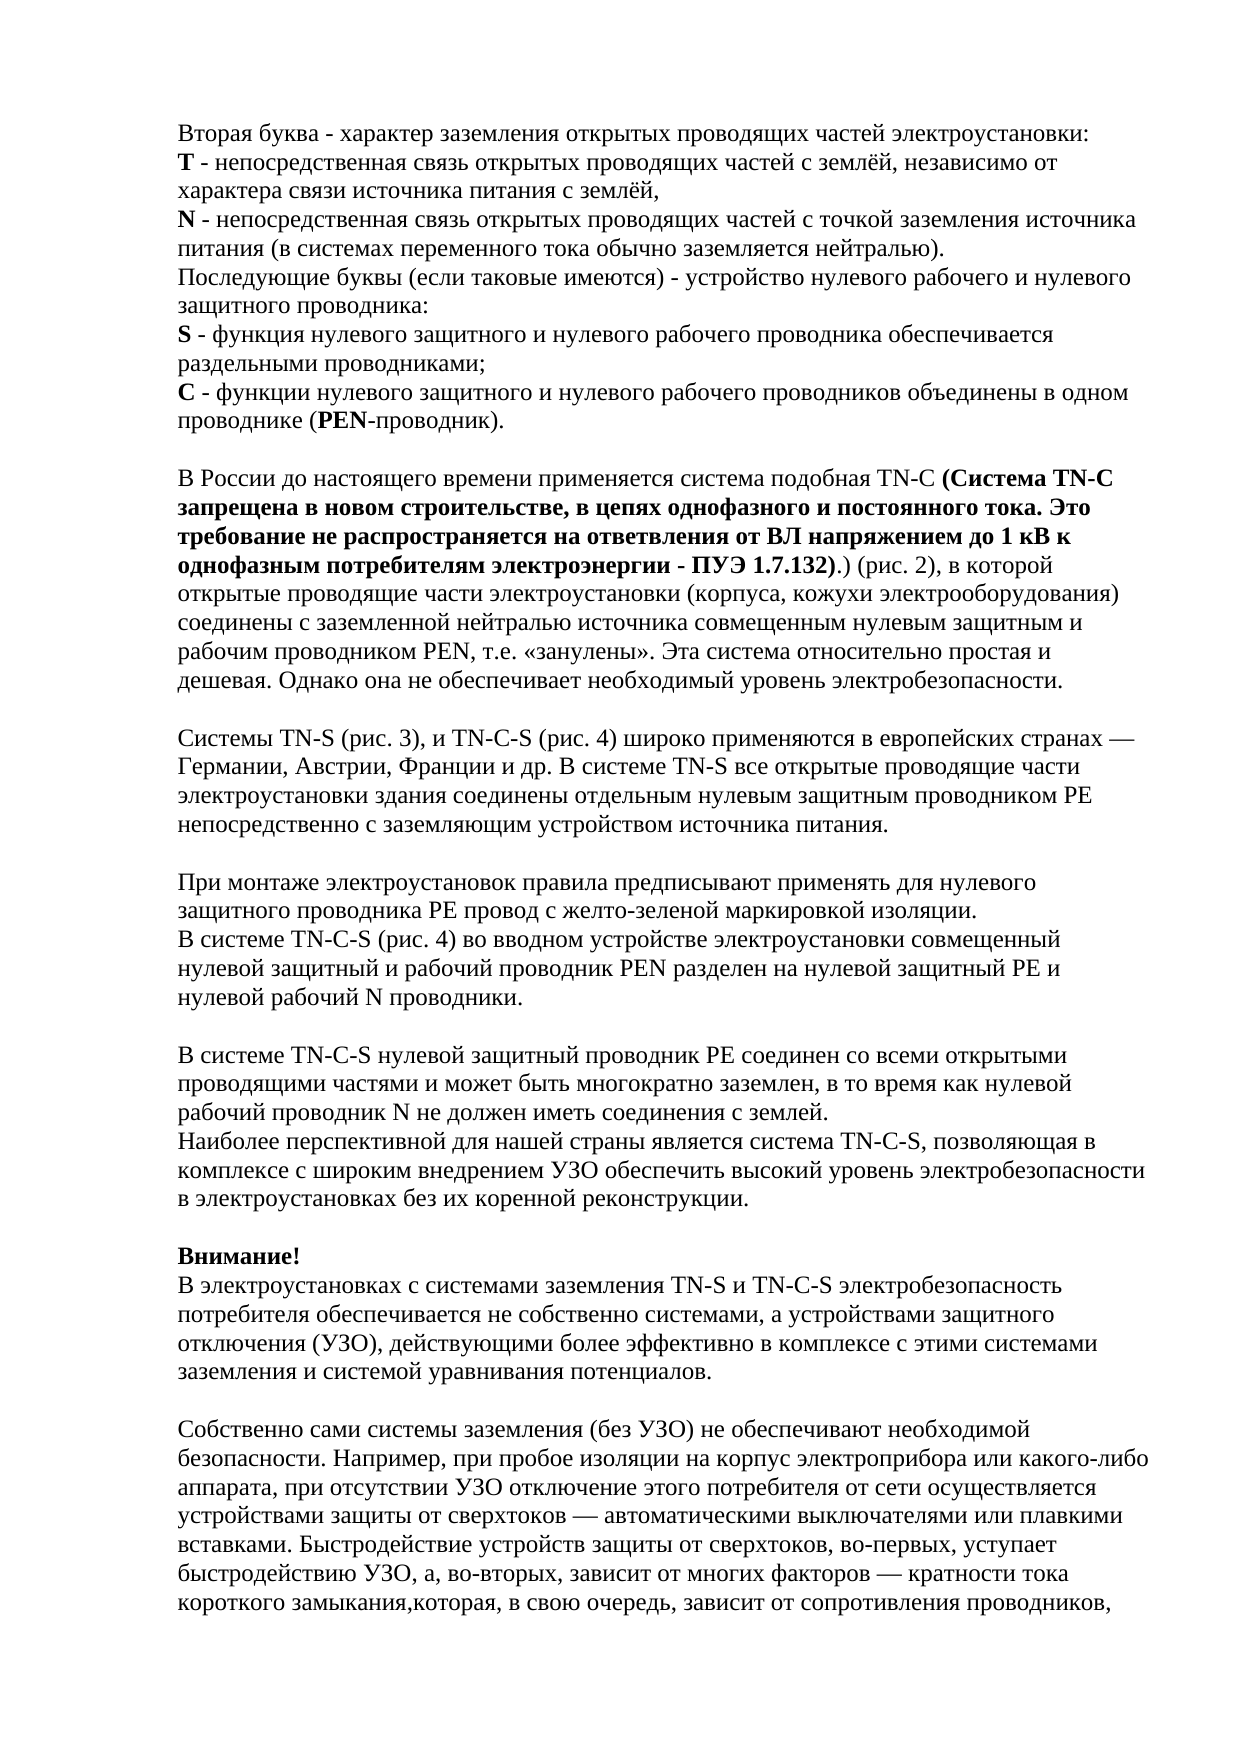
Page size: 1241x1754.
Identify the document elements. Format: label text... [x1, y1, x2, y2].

text Системы TN-S (рис. 3), и TN-C-S (рис. 4) широко применяются в европейских странах — Германии, Австрии, Франции и др. В системе TN-S все открытые проводящие части электроустановки здания соединены отдельным нулевым защитным проводником РЕ непосредственно с заземляющим устройством источника питания. [177, 723, 1152, 838]
text Внимание! В электроустановках с системами заземления TN-S и TN-C-S электробезопасность потребителя обеспечивается не собственно системами, а устройствами защитного отключения (УЗО), действующими более эффективно в комплексе с этими системами заземления и системой уравнивания потенциалов. [177, 1241, 1152, 1385]
text В системе TN-C-S нулевой защитный проводник РЕ соединен со всеми открытыми проводящими частями и может быть многократно заземлен, в то время как нулевой рабочий проводник N не должен иметь соединения с землей. Наиболее перспективной для нашей страны является система TN-C-S, позволяющая в комплексе с широким внедрением УЗО обеспечить высокий уровень электробезопасности в электроустановках без их коренной реконструкции. [177, 1040, 1152, 1212]
text При монтаже электроустановок правила предписывают применять для нулевого защитного проводника РЕ провод с желто-зеленой маркировкой изоляции. В системе TN-C-S (рис. 4) во вводном устройстве электроустановки совмещенный нулевой защитный и рабочий проводник PEN разделен на нулевой защитный РЕ и нулевой рабочий N проводники. [177, 867, 1152, 1011]
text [177, 118, 1152, 434]
text В России до настоящего времени применяется система подобная TN-C (Система TN-C запрещена в новом строительстве, в цепях однофазного и постоянного тока. Это требование не распространяется на ответвления от ВЛ напряжением до 1 кВ к однофазным потребителям электроэнергии - ПУЭ 1.7.132).) (рис. 2), в которой открытые проводящие части электроустановки (корпуса, кожухи электрооборудования) соединены с заземленной нейтралью источника совмещенным нулевым защитным и рабочим проводником PEN, т.е. «занулены». Эта система относительно простая и дешевая. Однако она не обеспечивает необходимый уровень электробезопасности. [177, 463, 1152, 693]
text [177, 1414, 1152, 1616]
